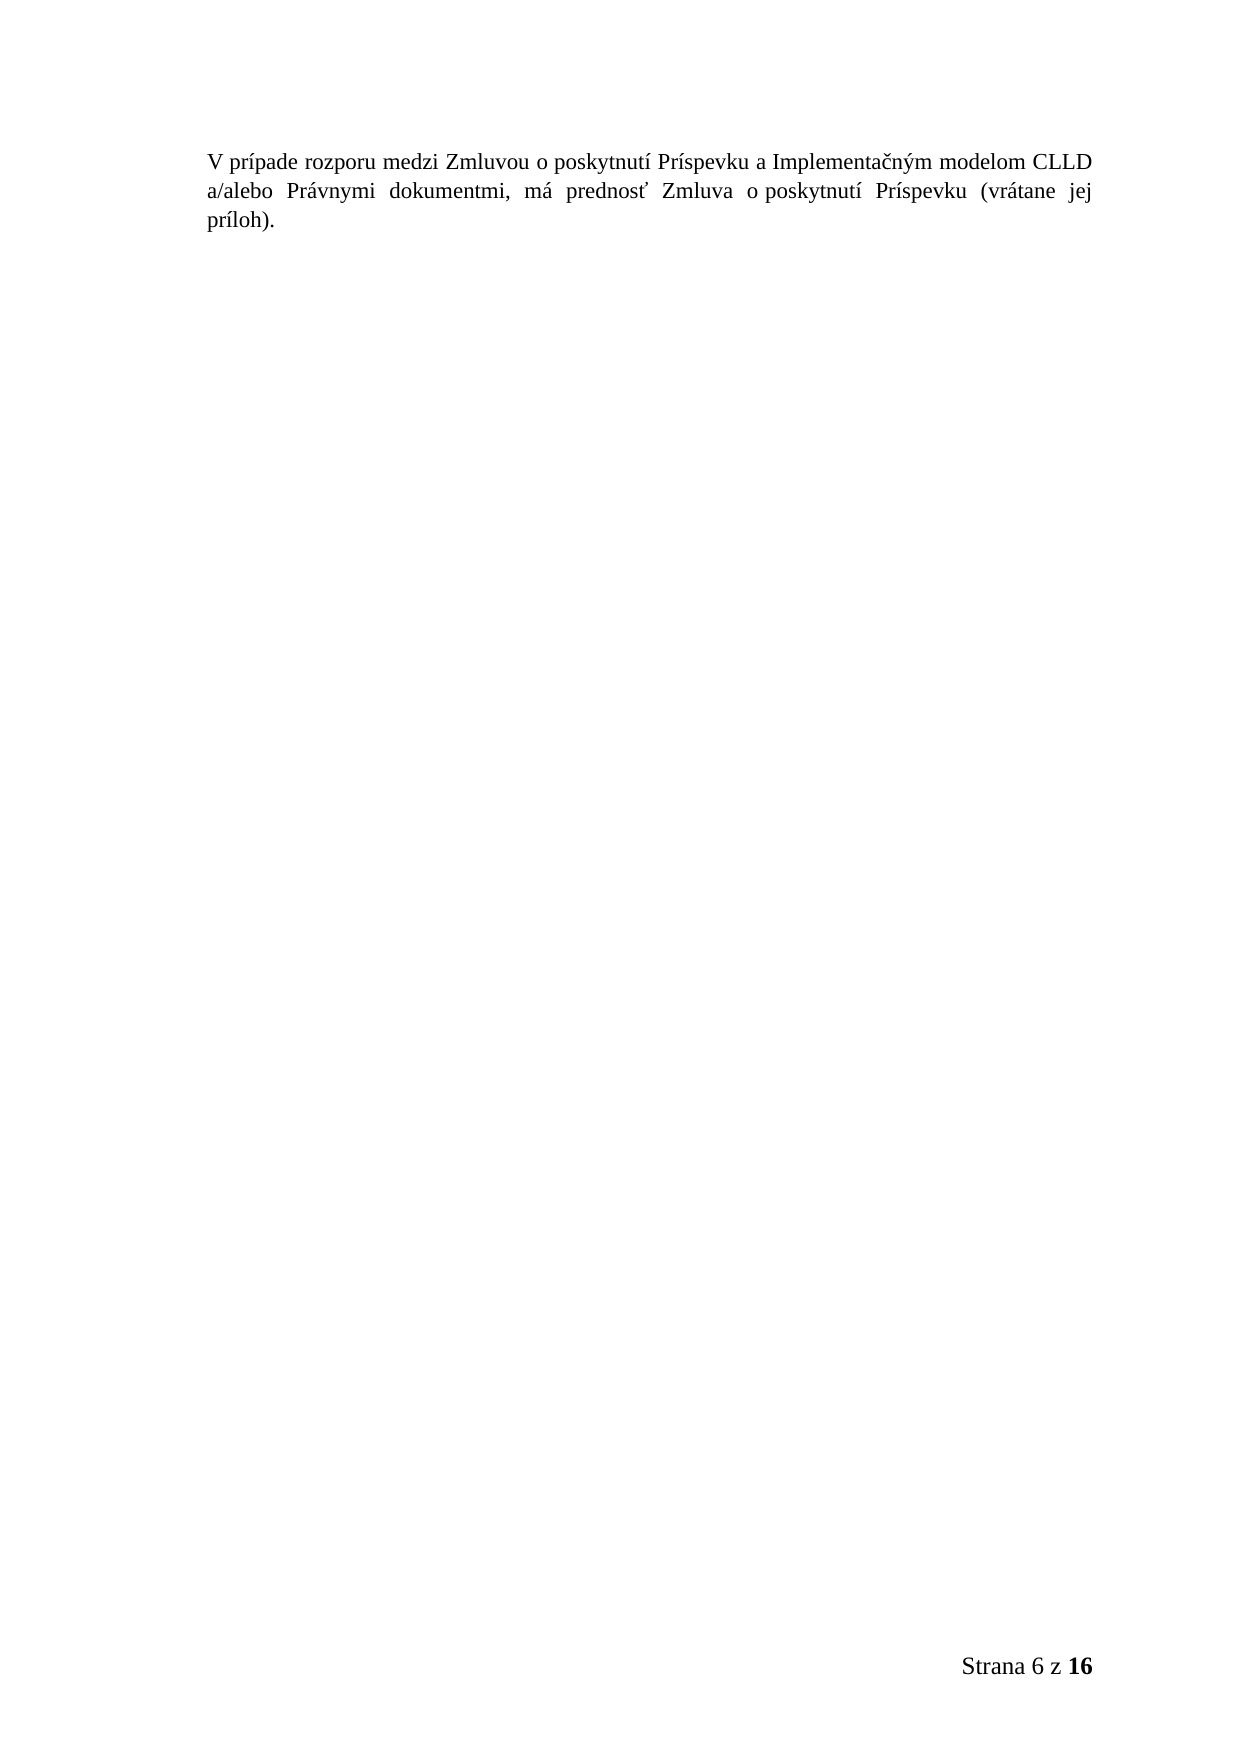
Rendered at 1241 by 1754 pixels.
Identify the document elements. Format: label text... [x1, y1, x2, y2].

text V prípade rozporu medzi Zmluvou o poskytnutí Príspevku a Implementačným modelom CLLD a/alebo Právnymi dokumentmi, má prednosť Zmluva o poskytnutí Príspevku (vrátane jej príloh). [207, 148, 1092, 232]
